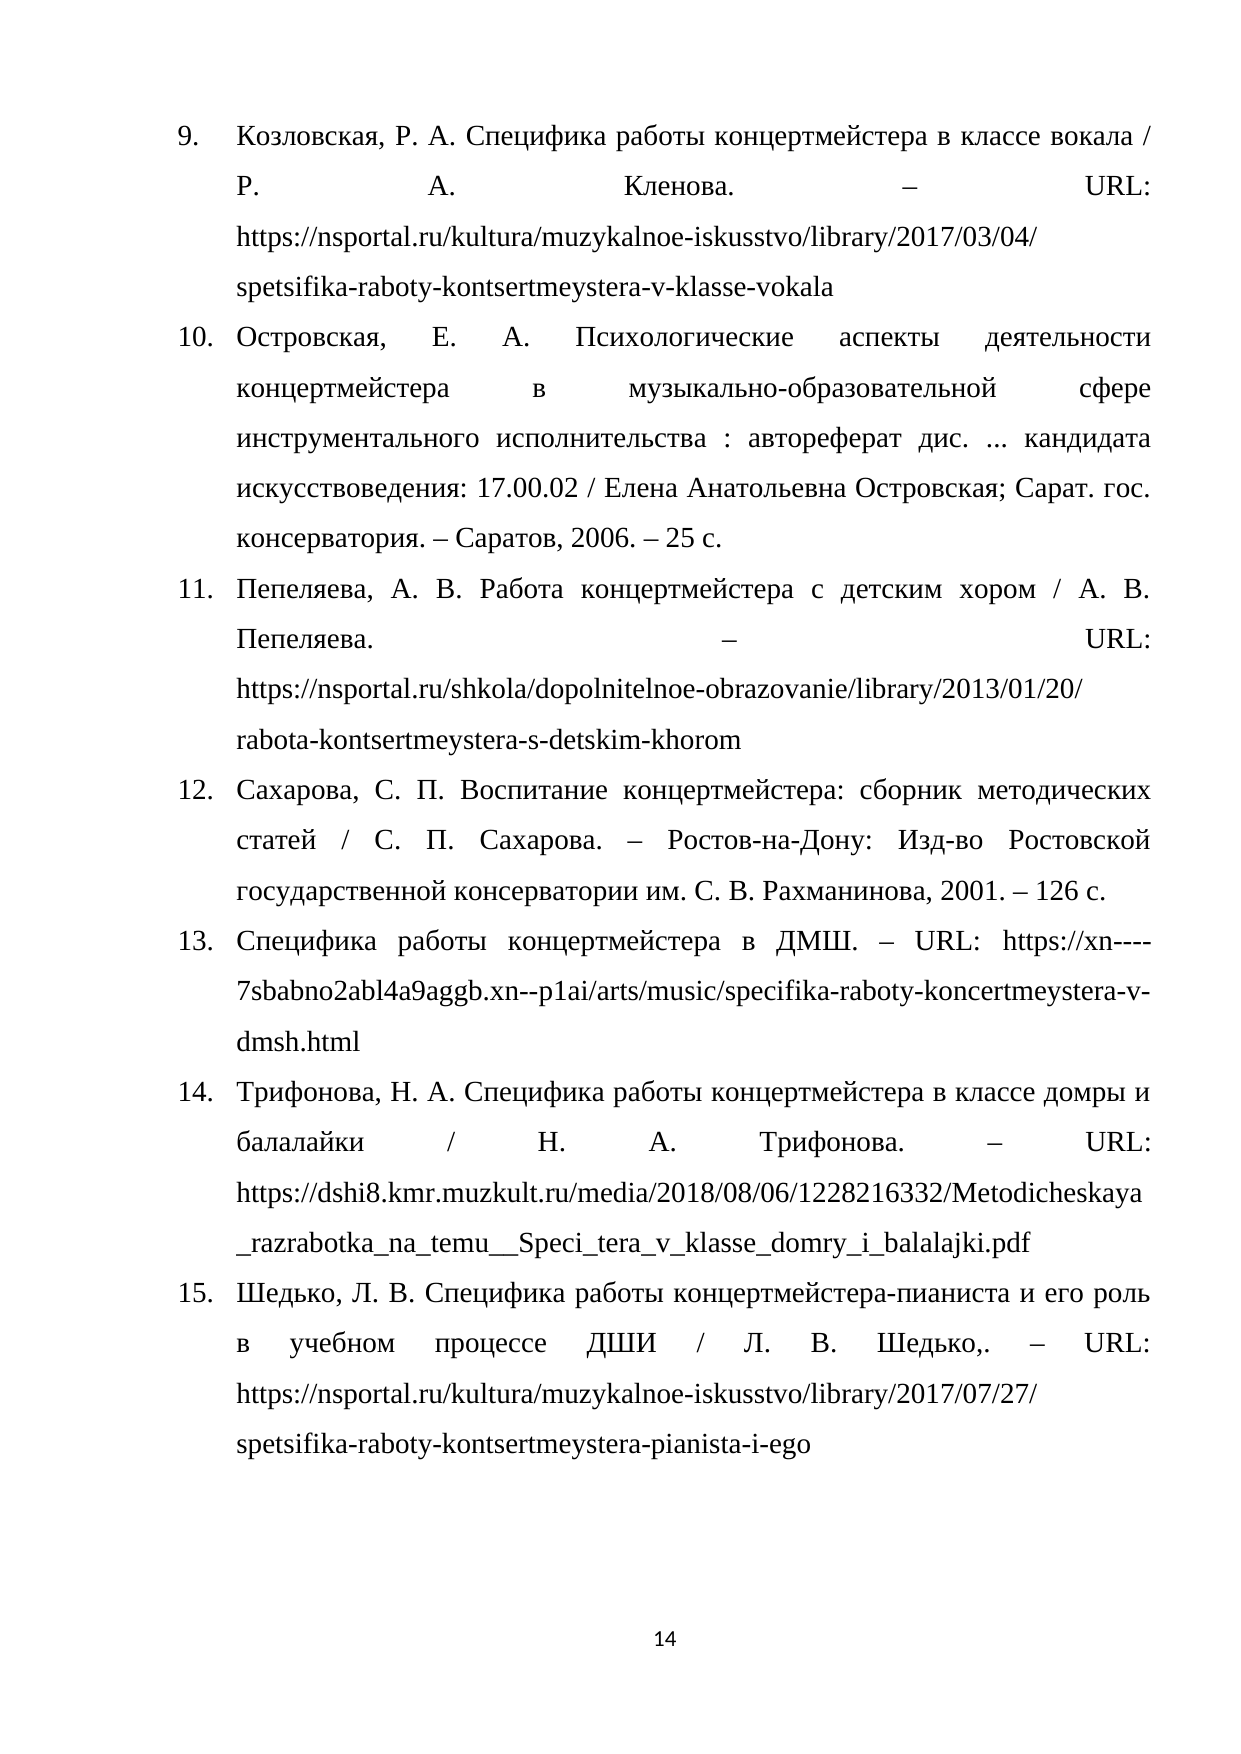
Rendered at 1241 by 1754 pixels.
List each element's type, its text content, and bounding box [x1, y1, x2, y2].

list Пепеляева, А. В. Работа концертмейстера с детским хором / А. В. Пепеляева. – URL: https://nsportal.ru/shkola/dopolnitelnoe-obrazovanie/library/2013/01/20/rabota-kontsertmeystera-s-detskim-khorom [177, 571, 1152, 755]
list Трифонова, Н. А. Специфика работы концертмейстера в классе домры и балалайки / Н. А. Трифонова. – URL: https://dshi8.kmr.muzkult.ru/media/2018/08/06/1228216332/Metodicheskaya_razrabotka_na_temu__Speci_tera_v_klasse_domry_i_balalajki.pdf [177, 1074, 1152, 1258]
list Шедько, Л. В. Специфика работы концертмейстера-пианиста и его роль в учебном процессе ДШИ / Л. В. Шедько,. – URL: https://nsportal.ru/kultura/muzykalnoe-iskusstvo/library/2017/07/27/spetsifika-raboty-kontsertmeystera-pianista-i-ego [177, 1275, 1152, 1460]
list Сахарова, С. П. Воспитание концертмейстера: сборник методических статей / С. П. Сахарова. – Ростов-на-Дону: Изд-во Ростовской государственной консерватории им. С. В. Рахманинова, 2001. – 126 с. [177, 772, 1152, 906]
list Специфика работы концертмейстера в ДМШ. – URL: https://xn----7sbabno2abl4a9aggb.xn--p1ai/arts/music/specifika-raboty-koncertmeystera-v-dmsh.html [177, 923, 1152, 1057]
list Козловская, Р. А. Специфика работы концертмейстера в классе вокала / Р. А. Кленова. – URL: https://nsportal.ru/kultura/muzykalnoe-iskusstvo/library/2017/03/04/spetsifika-raboty-kontsertmeystera-v-klasse-vokala [177, 118, 1152, 303]
list Островская, Е. А. Психологические аспекты деятельности концертмейстера в музыкально-образовательной сфере инструментального исполнительства : автореферат дис. ... кандидата искусствоведения: 17.00.02 / Елена Анатольевна Островская; Сарат. гос. консерватория. – Саратов, 2006. – 25 с. [177, 319, 1152, 554]
